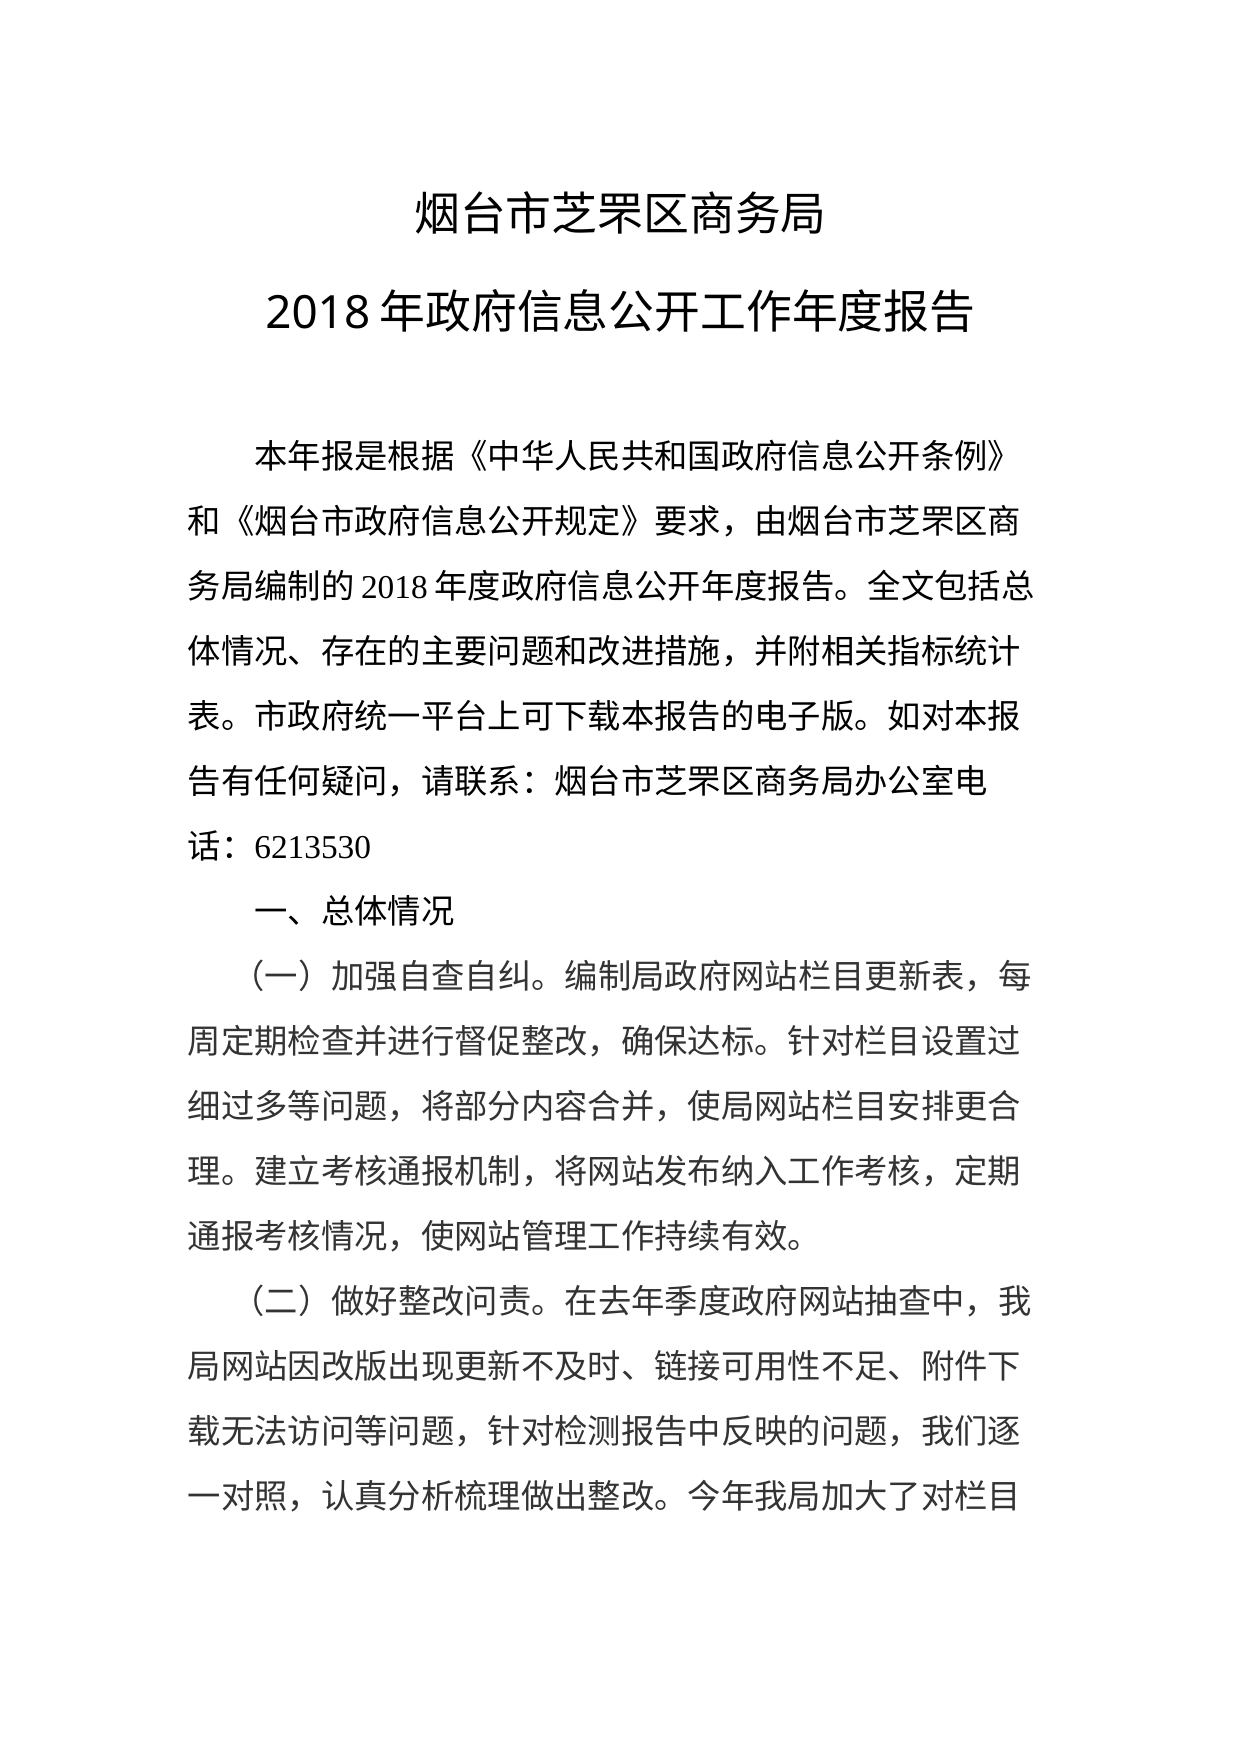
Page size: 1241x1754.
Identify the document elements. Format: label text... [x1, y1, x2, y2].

text （一）加强自查自纠。编制局政府网站栏目更新表，每周定期检查并进行督促整改，确保达标。针对栏目设置过细过多等问题，将部分内容合并，使局网站栏目安排更合理。建立考核通报机制，将网站发布纳入工作考核，定期通报考核情况，使网站管理工作持续有效。 [187, 942, 1053, 1267]
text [187, 1267, 1053, 1527]
text 一、总体情况 [187, 877, 1053, 942]
text 烟台市芝罘区商务局 [187, 162, 1053, 259]
text 本年报是根据《中华人民共和国政府信息公开条例》和《烟台市政府信息公开规定》要求，由烟台市芝罘区商务局编制的2018年度政府信息公开年度报告。全文包括总体情况、存在的主要问题和改进措施，并附相关指标统计表。市政府统一平台上可下载本报告的电子版。如对本报告有任何疑问，请联系：烟台市芝罘区商务局办公室电话：6213530 [187, 422, 1053, 877]
text 2018年政府信息公开工作年度报告 [187, 259, 1053, 357]
